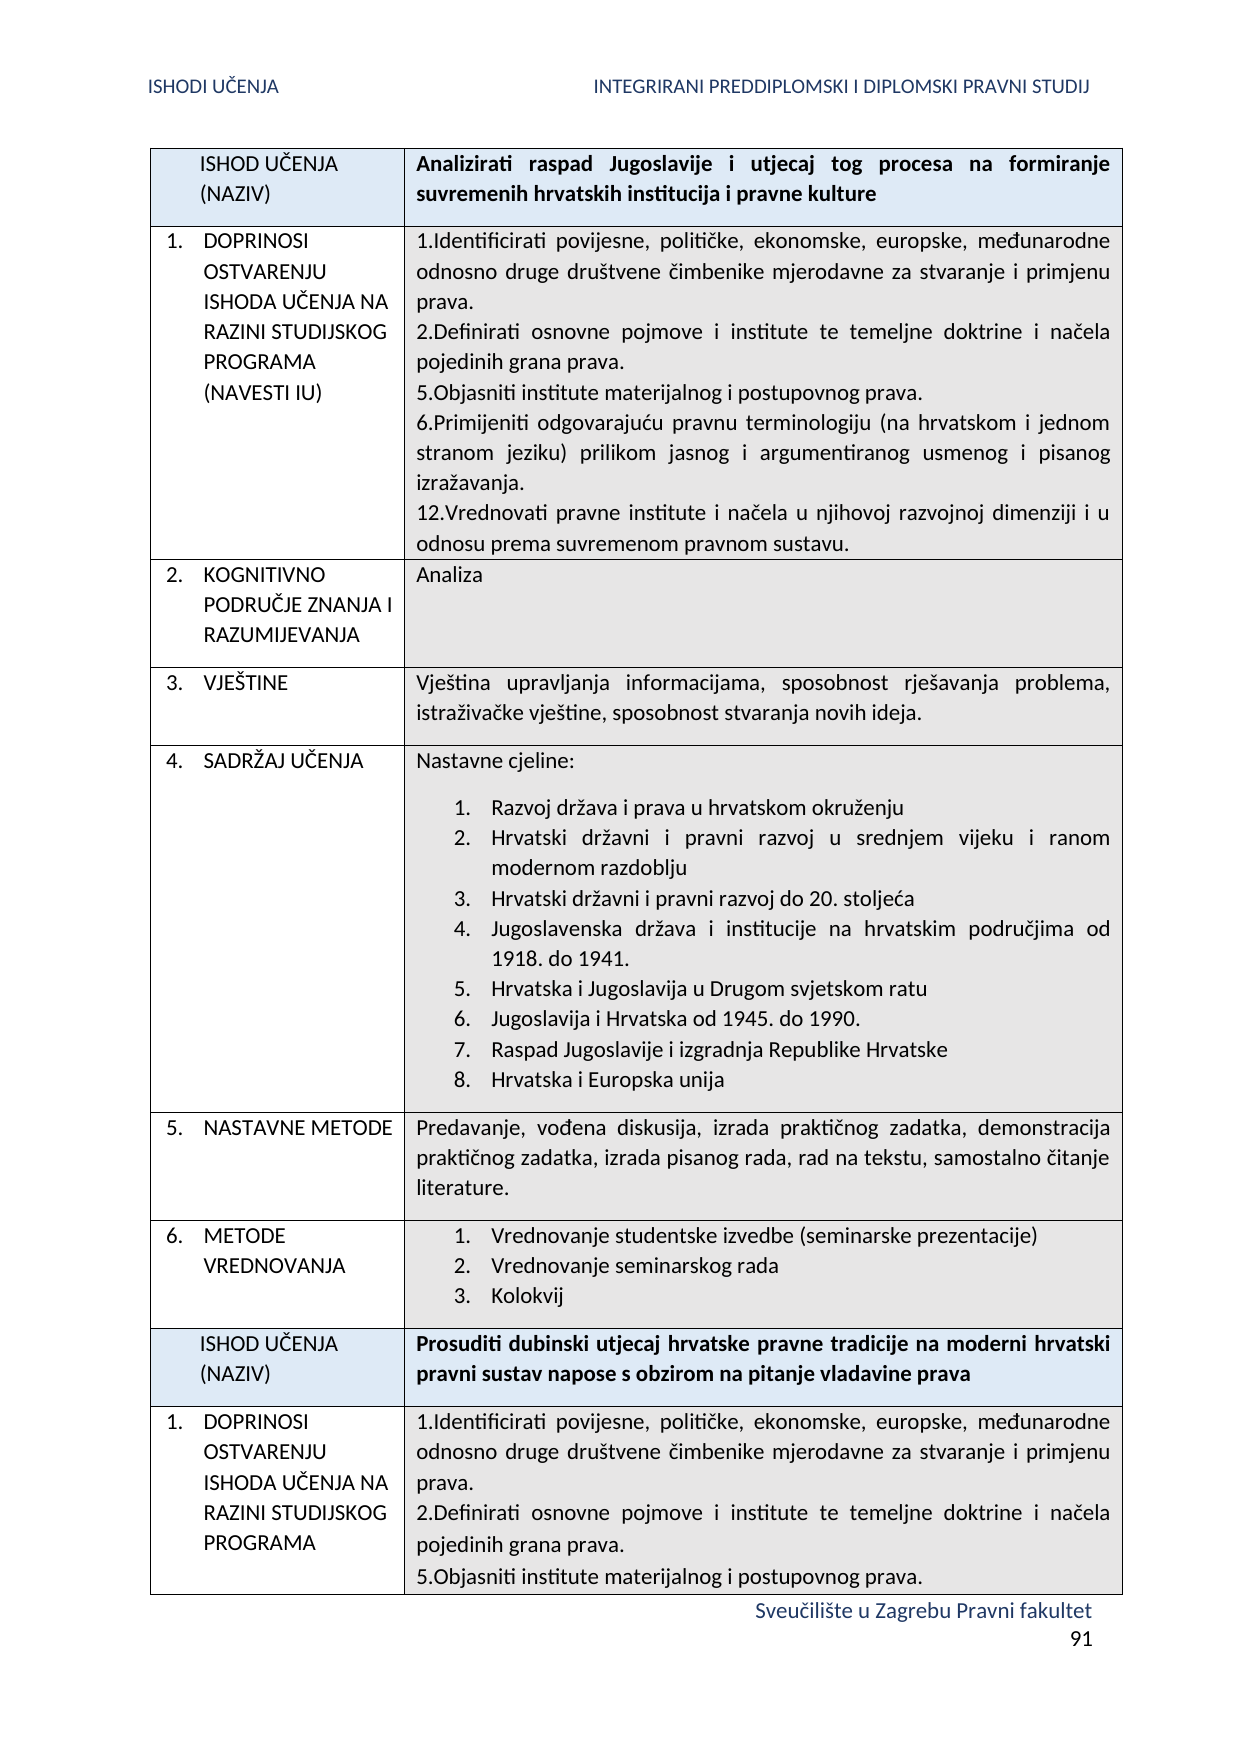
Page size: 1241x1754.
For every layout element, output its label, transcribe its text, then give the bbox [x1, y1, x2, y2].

table_cell Predavanje, vođena diskusija, izrada praktičnog zadatka, demonstracija praktičnog zadatka, izrada pisanog rada, rad na tekstu, samostalno čitanje literature. [405, 1113, 1122, 1220]
table_cell VJEŠTINE [151, 668, 404, 745]
table_cell Prosuditi dubinski utjecaj hrvatske pravne tradicije na moderni hrvatski pravni sustav napose s obzirom na pitanje vladavine prava [405, 1329, 1122, 1406]
table_cell DOPRINOSI OSTVARENJU ISHODA UČENJA NA RAZINI STUDIJSKOG PROGRAMA (NAVESTI IU) [151, 227, 404, 559]
table_cell ISHOD UČENJA (NAZIV) [151, 149, 404, 226]
table_cell Vještina upravljanja informacijama, sposobnost rješavanja problema, istraživačke vještine, sposobnost stvaranja novih ideja. [405, 668, 1122, 745]
table_cell 1.Identificirati povijesne, političke, ekonomske, europske, međunarodne odnosno druge društvene čimbenike mjerodavne za stvaranje i primjenu prava. 2.Definirati osnovne pojmove i institute te temeljne doktrine i načela pojedinih grana prava. 5.Objasniti institute materijalnog i postupovnog prava. 6.Primijeniti odgovarajuću pravnu terminologiju (na hrvatskom i jednom stranom jeziku) prilikom jasnog i argumentiranog usmenog i pisanog izražavanja. 12.Vrednovati pravne institute i načela u njihovoj razvojnoj dimenziji i u odnosu prema suvremenom pravnom sustavu. [405, 227, 1122, 559]
table_cell Analiza [405, 560, 1122, 667]
table_cell Nastavne cjeline: Razvoj država i prava u hrvatskom okruženju Hrvatski državni i pravni razvoj u srednjem vijeku i ranom modernom razdoblju Hrvatski državni i pravni razvoj do 20. stoljeća Jugoslavenska država i institucije na hrvatskim područjima od 1918. do 1941. Hrvatska i Jugoslavija u Drugom svjetskom ratu Jugoslavija i Hrvatska od 1945. do 1990. Raspad Jugoslavije i izgradnja Republike Hrvatske Hrvatska i Europska unija [405, 746, 1122, 1112]
table_cell NASTAVNE METODE [151, 1113, 404, 1220]
table_cell METODE VREDNOVANJA [151, 1221, 404, 1328]
table_cell Analizirati raspad Jugoslavije i utjecaj tog procesa na formiranje suvremenih hrvatskih institucija i pravne kulture [405, 149, 1122, 226]
table_cell KOGNITIVNO PODRUČJE ZNANJA I RAZUMIJEVANJA [151, 560, 404, 667]
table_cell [405, 1407, 1122, 1594]
table_cell SADRŽAJ UČENJA [151, 746, 404, 1112]
table_cell Vrednovanje studentske izvedbe (seminarske prezentacije) Vrednovanje seminarskog rada Kolokvij [405, 1221, 1122, 1328]
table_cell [151, 1407, 404, 1594]
table_cell ISHOD UČENJA (NAZIV) [151, 1329, 404, 1406]
